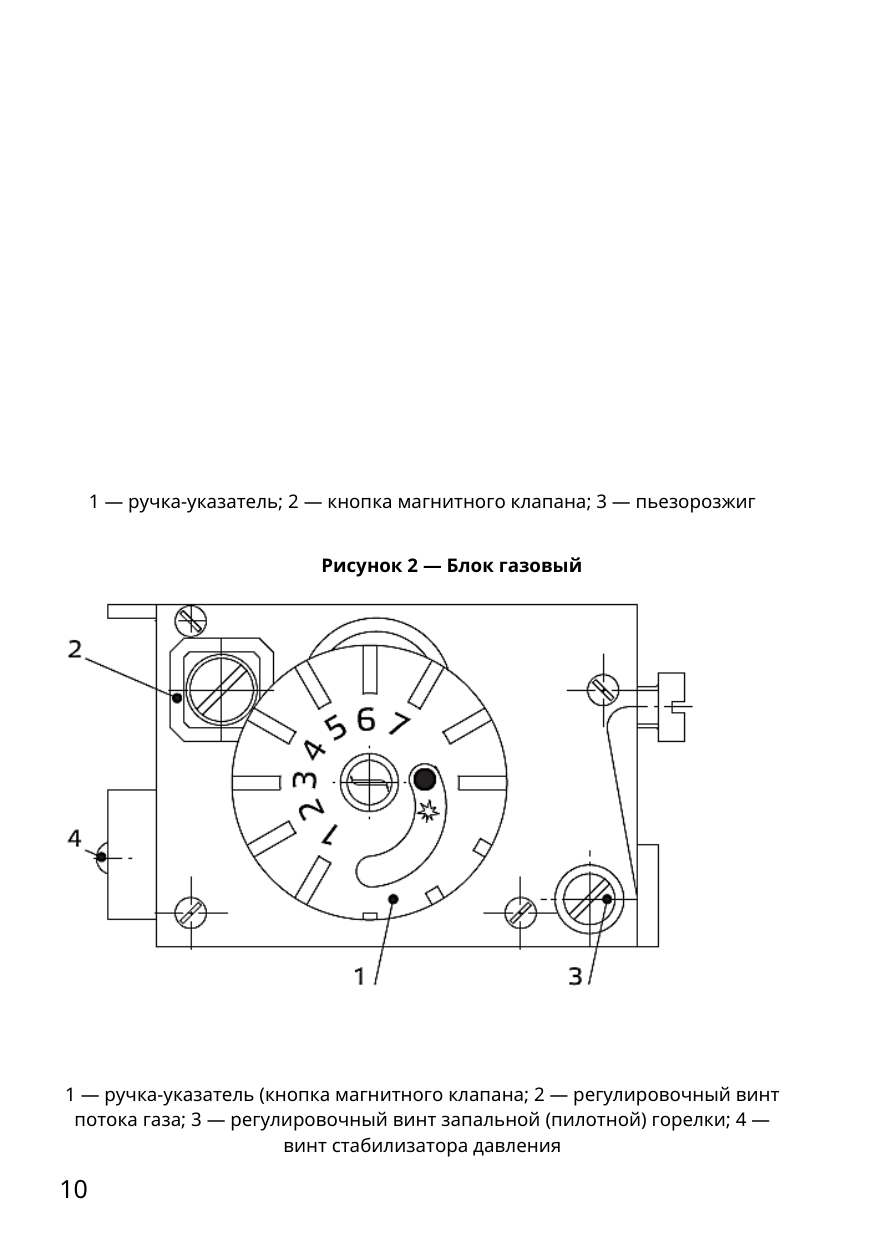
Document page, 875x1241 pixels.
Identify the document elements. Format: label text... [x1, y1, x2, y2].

text 1 — ручка-указатель (кнопка магнитного клапана; 2 — регулировочный винт потока газа; 3 — регулировочный винт запальной (пилотной) горелки; 4 — винт стабилизатора давления [59, 1081, 785, 1158]
text 1 — ручка-указатель; 2 — кнопка магнитного клапана; 3 — пьезорозжиг [59, 488, 785, 514]
text Рисунок 2 — Блок газовый [118, 552, 785, 577]
picture [61, 568, 704, 991]
